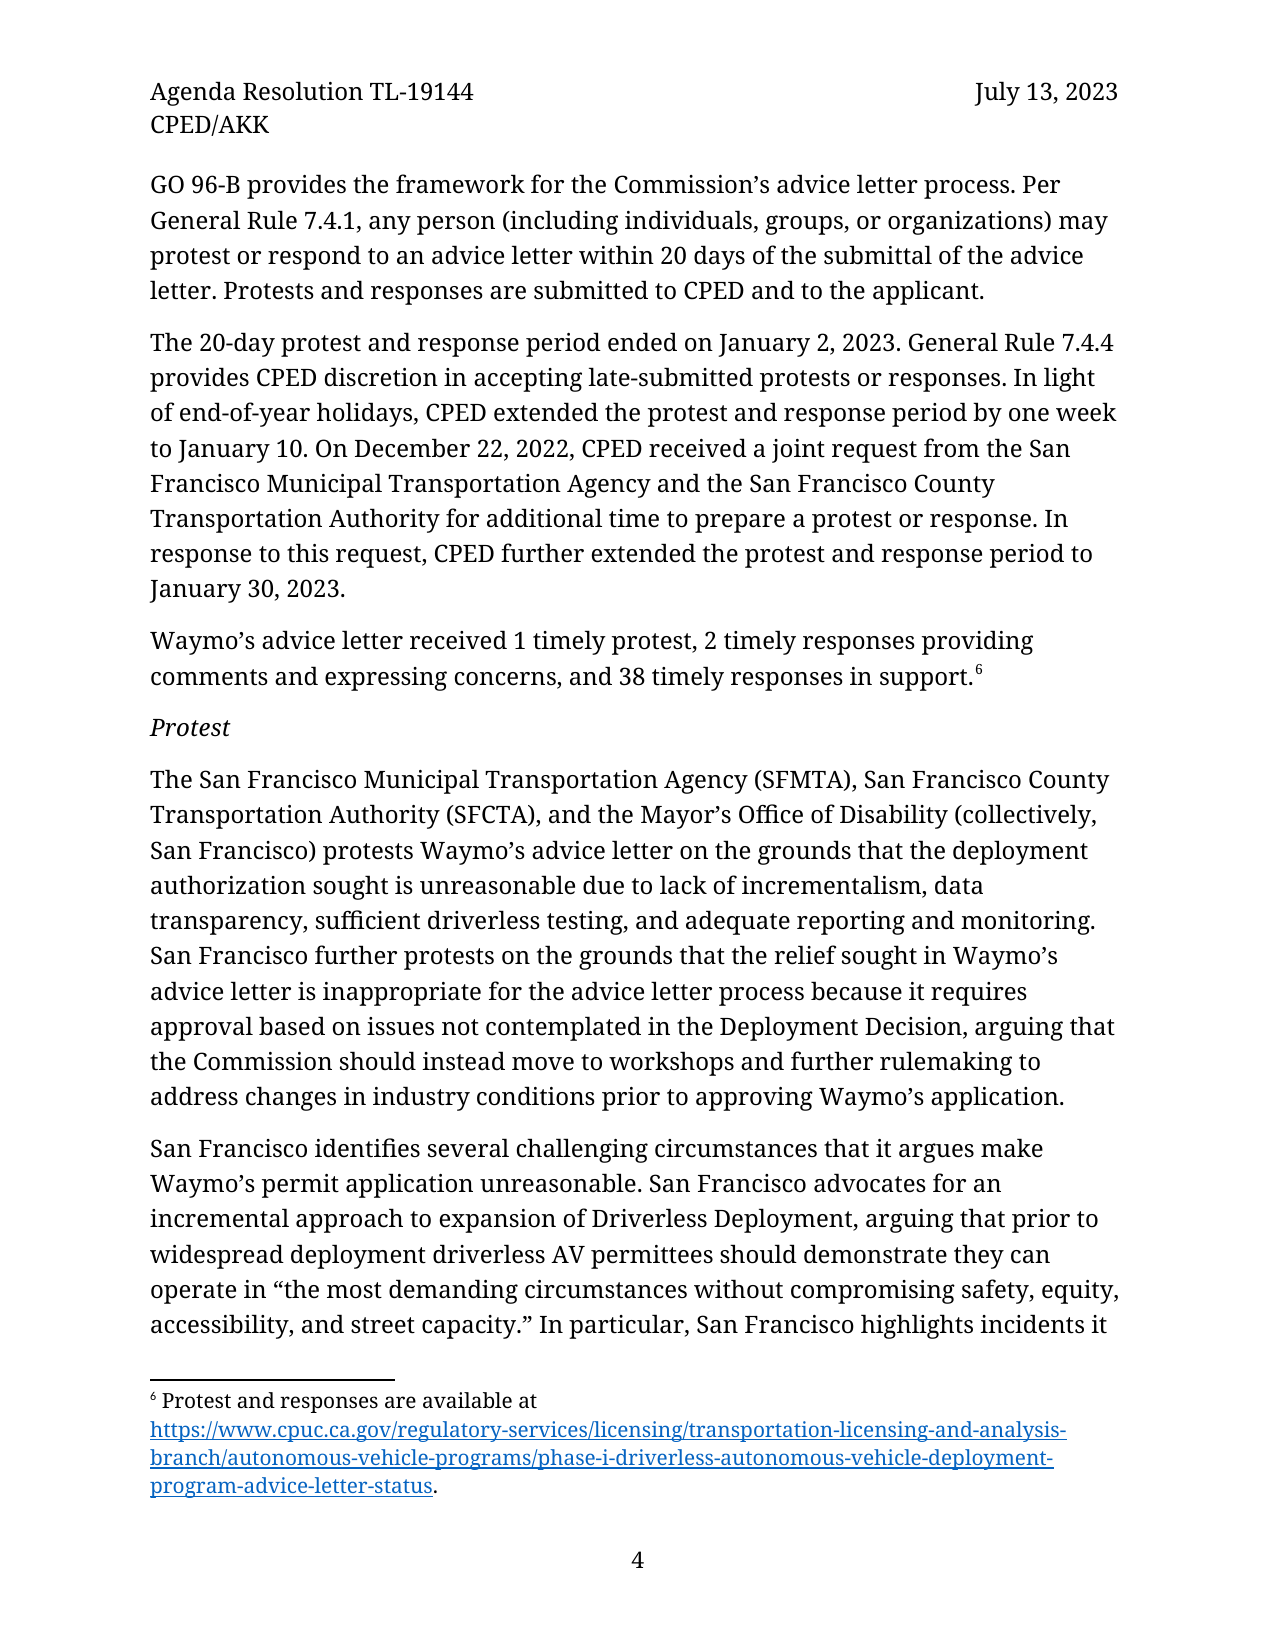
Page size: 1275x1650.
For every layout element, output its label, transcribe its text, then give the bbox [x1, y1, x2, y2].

text Protest [150, 711, 1125, 744]
text The San Francisco Municipal Transportation Agency (SFMTA), San Francisco County Transportation Authority (SFCTA), and the Mayor’s Office of Disability (collectively, San Francisco) protests Waymo’s advice letter on the grounds that the deployment authorization sought is unreasonable due to lack of incrementalism, data transparency, sufficient driverless testing, and adequate reporting and monitoring. San Francisco further protests on the grounds that the relief sought in Waymo’s advice letter is inappropriate for the advice letter process because it requires approval based on issues not contemplated in the Deployment Decision, arguing that the Commission should instead move to workshops and further rulemaking to address changes in industry conditions prior to approving Waymo’s application. [150, 763, 1125, 1112]
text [150, 1132, 1125, 1340]
text GO 96-B provides the framework for the Commission’s advice letter process. Per General Rule 7.4.1, any person (including individuals, groups, or organizations) may protest or respond to an advice letter within 20 days of the submittal of the advice letter. Protests and responses are submitted to CPED and to the applicant. [150, 168, 1125, 306]
text Waymo’s advice letter received 1 timely protest, 2 timely responses providing comments and expressing concerns, and 38 timely responses in support. [150, 624, 1125, 692]
text The 20-day protest and response period ended on January 2, 2023. General Rule 7.4.4 provides CPED discretion in accepting late-submitted protests or responses. In light of end-of-year holidays, CPED extended the protest and response period by one week to January 10. On December 22, 2022, CPED received a joint request from the San Francisco Municipal Transportation Agency and the San Francisco County Transportation Authority for additional time to prepare a protest or response. In response to this request, CPED further extended the protest and response period to January 30, 2023. [150, 326, 1125, 605]
